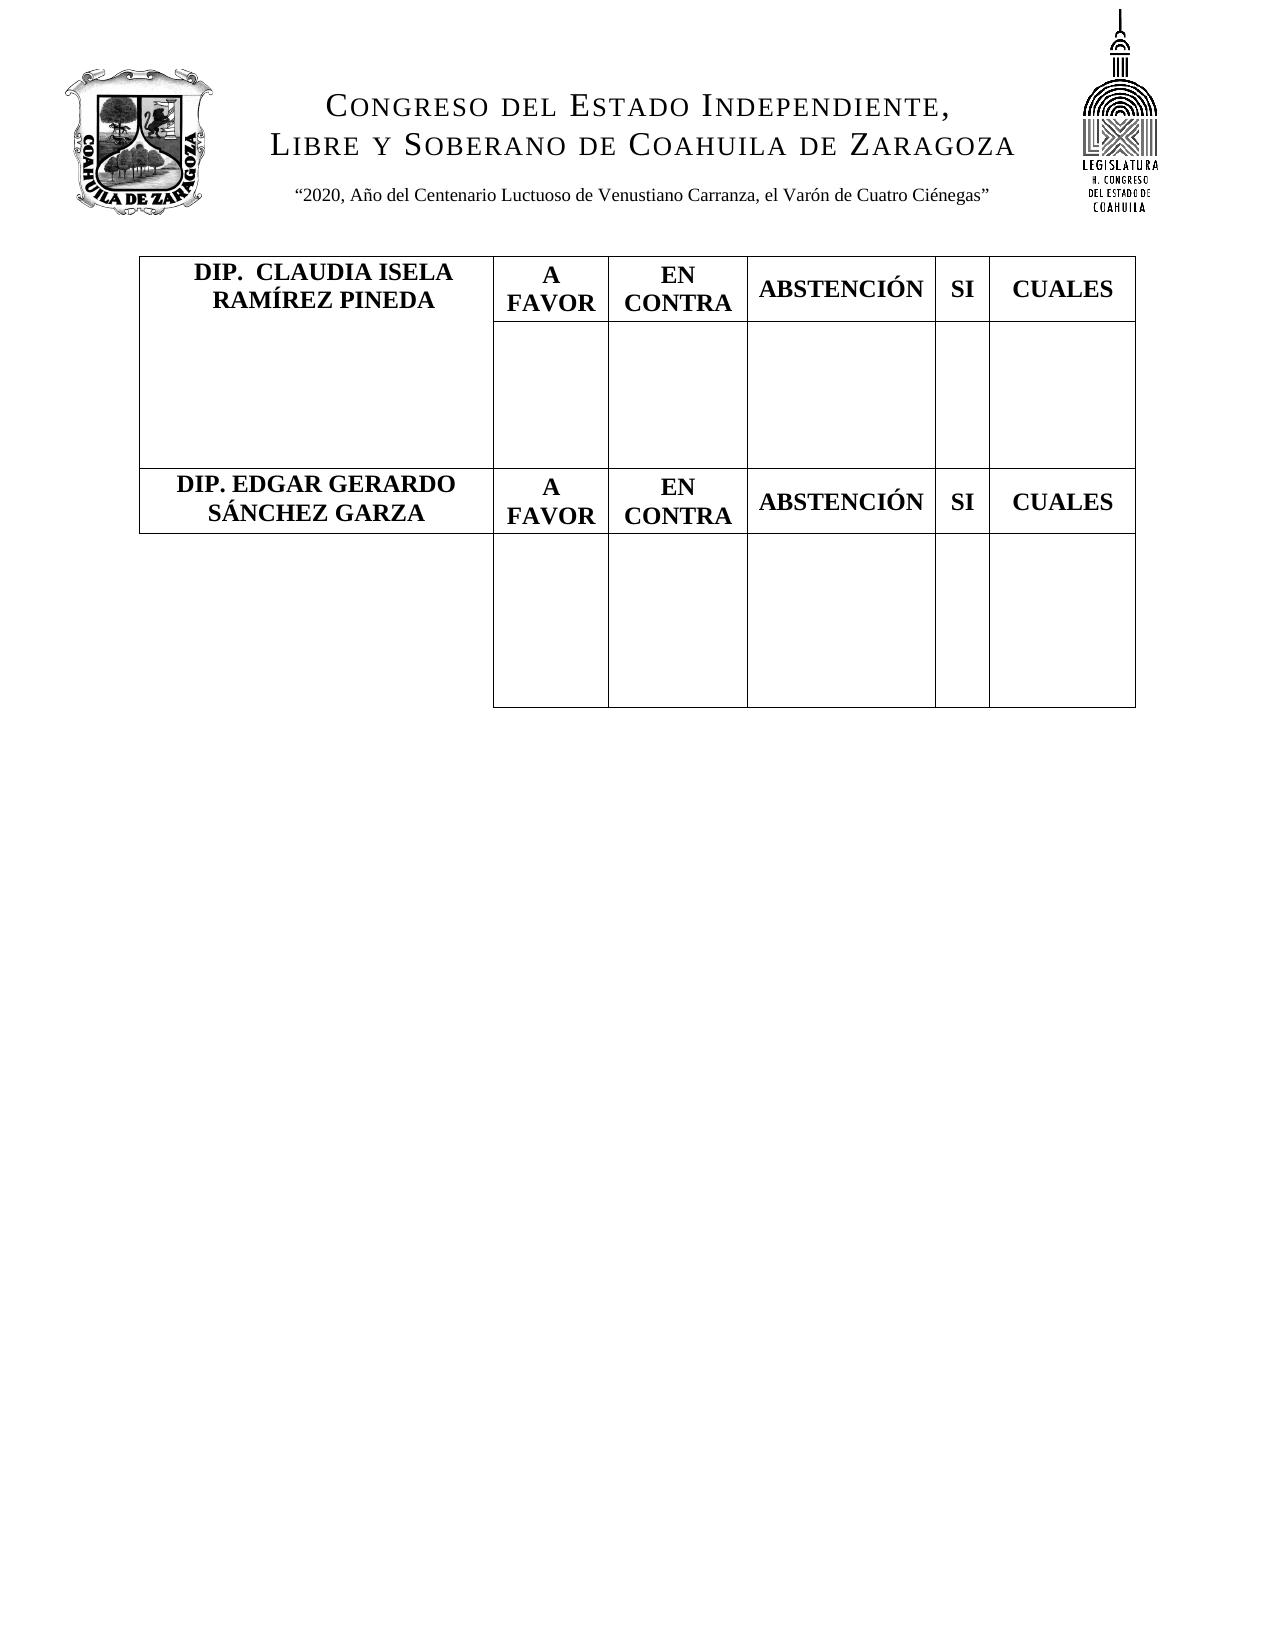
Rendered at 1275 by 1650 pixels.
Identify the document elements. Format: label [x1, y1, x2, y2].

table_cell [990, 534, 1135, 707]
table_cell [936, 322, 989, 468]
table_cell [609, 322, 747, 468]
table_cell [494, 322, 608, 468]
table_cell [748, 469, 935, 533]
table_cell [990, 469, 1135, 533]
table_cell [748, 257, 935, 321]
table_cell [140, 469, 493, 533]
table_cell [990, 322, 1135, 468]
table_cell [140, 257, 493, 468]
picture [64, 69, 213, 215]
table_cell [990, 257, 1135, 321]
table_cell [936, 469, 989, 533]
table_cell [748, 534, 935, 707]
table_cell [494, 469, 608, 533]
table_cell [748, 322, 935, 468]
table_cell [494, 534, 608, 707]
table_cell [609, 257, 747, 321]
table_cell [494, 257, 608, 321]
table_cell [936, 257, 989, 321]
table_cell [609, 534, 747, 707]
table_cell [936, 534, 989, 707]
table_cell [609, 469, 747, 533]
picture [1083, 9, 1158, 212]
